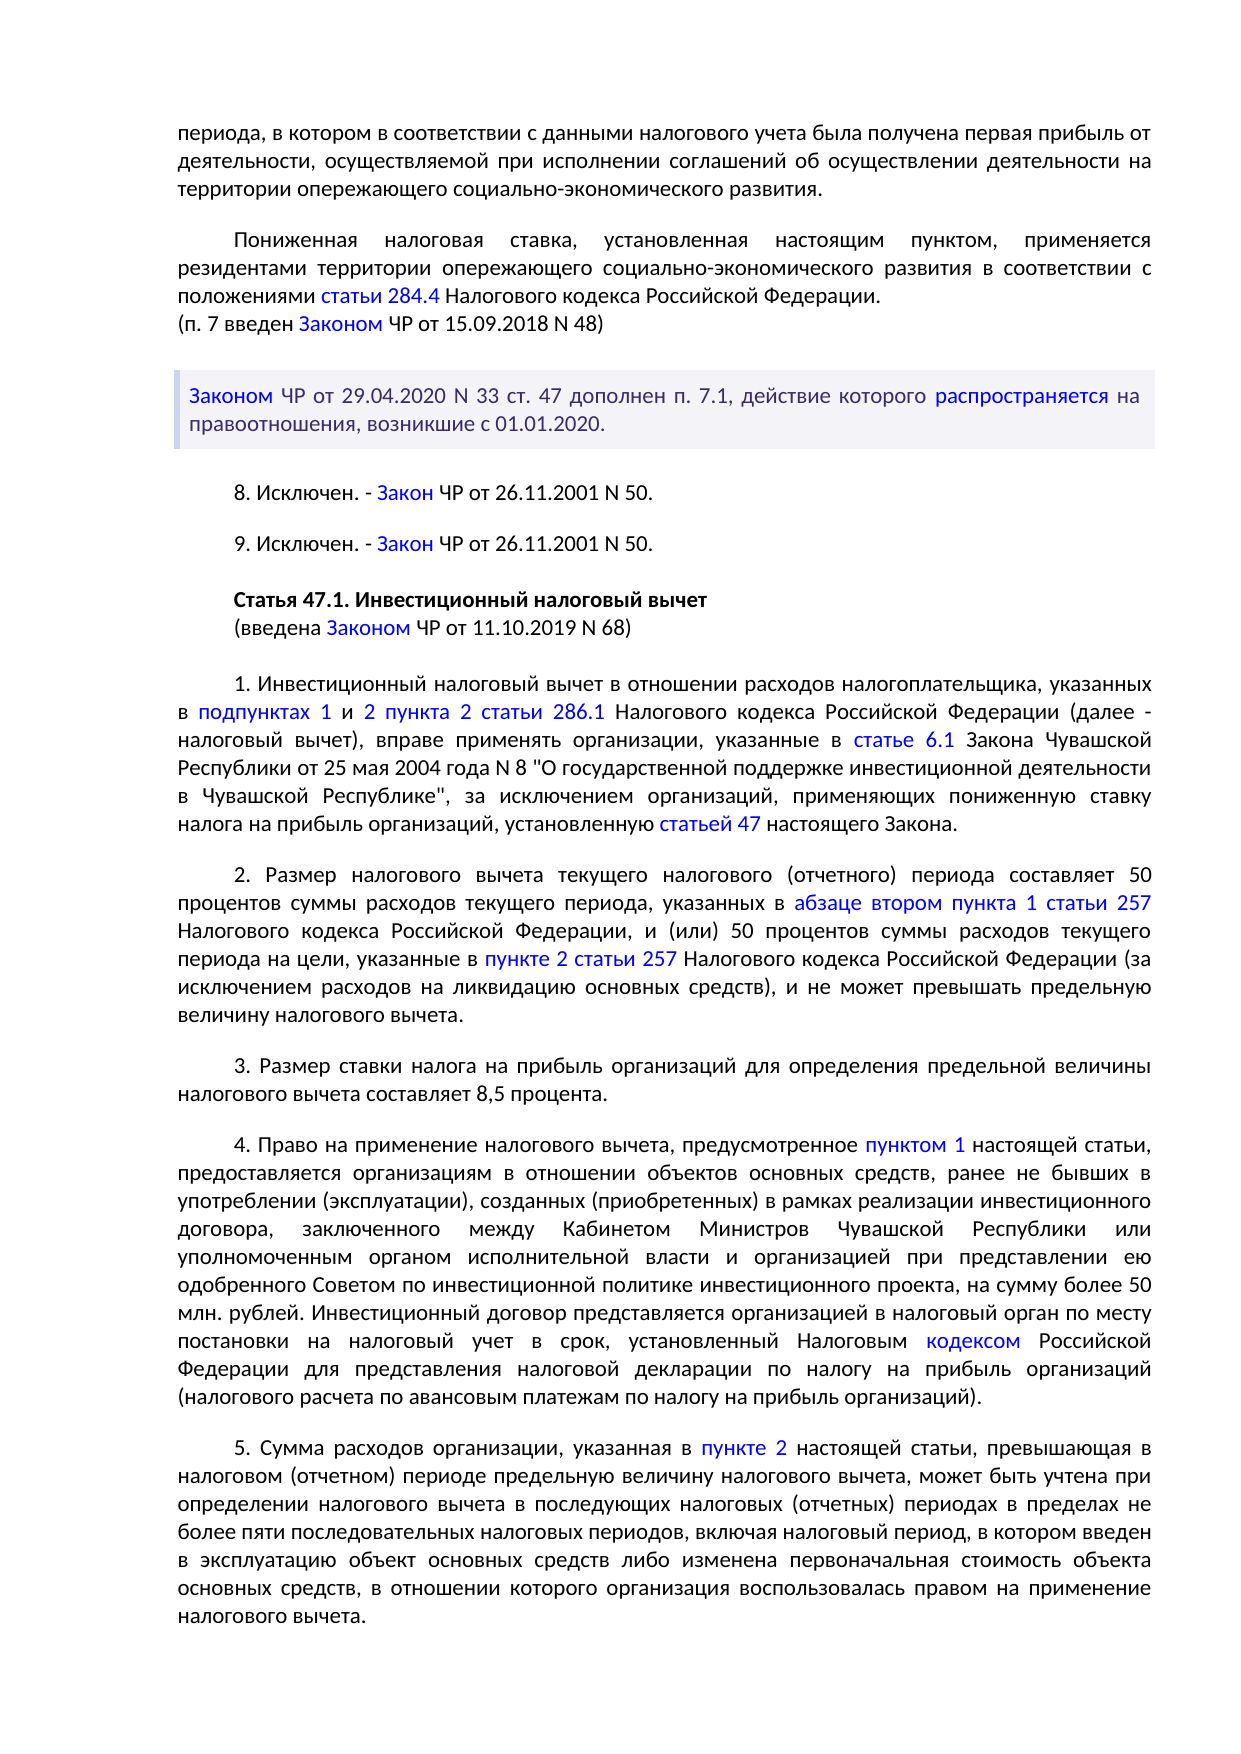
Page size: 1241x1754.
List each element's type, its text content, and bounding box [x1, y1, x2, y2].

text (п. 7 введен Законом ЧР от 15.09.2018 N 48) [177, 309, 1152, 337]
text 2. Размер налогового вычета текущего налогового (отчетного) периода составляет 50 процентов суммы расходов текущего периода, указанных в абзаце втором пункта 1 статьи 257 Налогового кодекса Российской Федерации, и (или) 50 процентов суммы расходов текущего периода на цели, указанные в пункте 2 статьи 257 Налогового кодекса Российской Федерации (за исключением расходов на ликвидацию основных средств), и не может превышать предельную величину налогового вычета. [177, 860, 1152, 1028]
table_header Законом ЧР от 29.04.2020 N 33 ст. 47 дополнен п. 7.1, действие которого распространяется на правоотношения, возникшие с 01.01.2020. [180, 370, 1149, 449]
text 4. Право на применение налогового вычета, предусмотренное пунктом 1 настоящей статьи, предоставляется организациям в отношении объектов основных средств, ранее не бывших в употреблении (эксплуатации), созданных (приобретенных) в рамках реализации инвестиционного договора, заключенного между Кабинетом Министров Чувашской Республики или уполномоченным органом исполнительной власти и организацией при представлении ею одобренного Советом по инвестиционной политике инвестиционного проекта, на сумму более 50 млн. рублей. Инвестиционный договор представляется организацией в налоговый орган по месту постановки на налоговый учет в срок, установленный Налоговым кодексом Российской Федерации для представления налоговой декларации по налогу на прибыль организаций (налогового расчета по авансовым платежам по налогу на прибыль организаций). [177, 1130, 1152, 1411]
text (введена Законом ЧР от 11.10.2019 N 68) [177, 613, 1152, 641]
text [177, 118, 1152, 202]
text 8. Исключен. - Закон ЧР от 26.11.2001 N 50. [177, 478, 1152, 506]
text 9. Исключен. - Закон ЧР от 26.11.2001 N 50. [177, 529, 1152, 557]
title Статья 47.1. Инвестиционный налоговый вычет [177, 585, 1152, 613]
text 3. Размер ставки налога на прибыль организаций для определения предельной величины налогового вычета составляет 8,5 процента. [177, 1051, 1152, 1107]
text Пониженная налоговая ставка, установленная настоящим пунктом, применяется резидентами территории опережающего социально-экономического развития в соответствии с положениями статьи 284.4 Налогового кодекса Российской Федерации. [177, 225, 1152, 309]
text 5. Сумма расходов организации, указанная в пункте 2 настоящей статьи, превышающая в налоговом (отчетном) периоде предельную величину налогового вычета, может быть учтена при определении налогового вычета в последующих налоговых (отчетных) периодах в пределах не более пяти последовательных налоговых периодов, включая налоговый период, в котором введен в эксплуатацию объект основных средств либо изменена первоначальная стоимость объекта основных средств, в отношении которого организация воспользовалась правом на применение налогового вычета. [177, 1433, 1152, 1629]
text 1. Инвестиционный налоговый вычет в отношении расходов налогоплательщика, указанных в подпунктах 1 и 2 пункта 2 статьи 286.1 Налогового кодекса Российской Федерации (далее - налоговый вычет), вправе применять организации, указанные в статье 6.1 Закона Чувашской Республики от 25 мая 2004 года N 8 "О государственной поддержке инвестиционной деятельности в Чувашской Республике", за исключением организаций, применяющих пониженную ставку налога на прибыль организаций, установленную статьей 47 настоящего Закона. [177, 669, 1152, 837]
